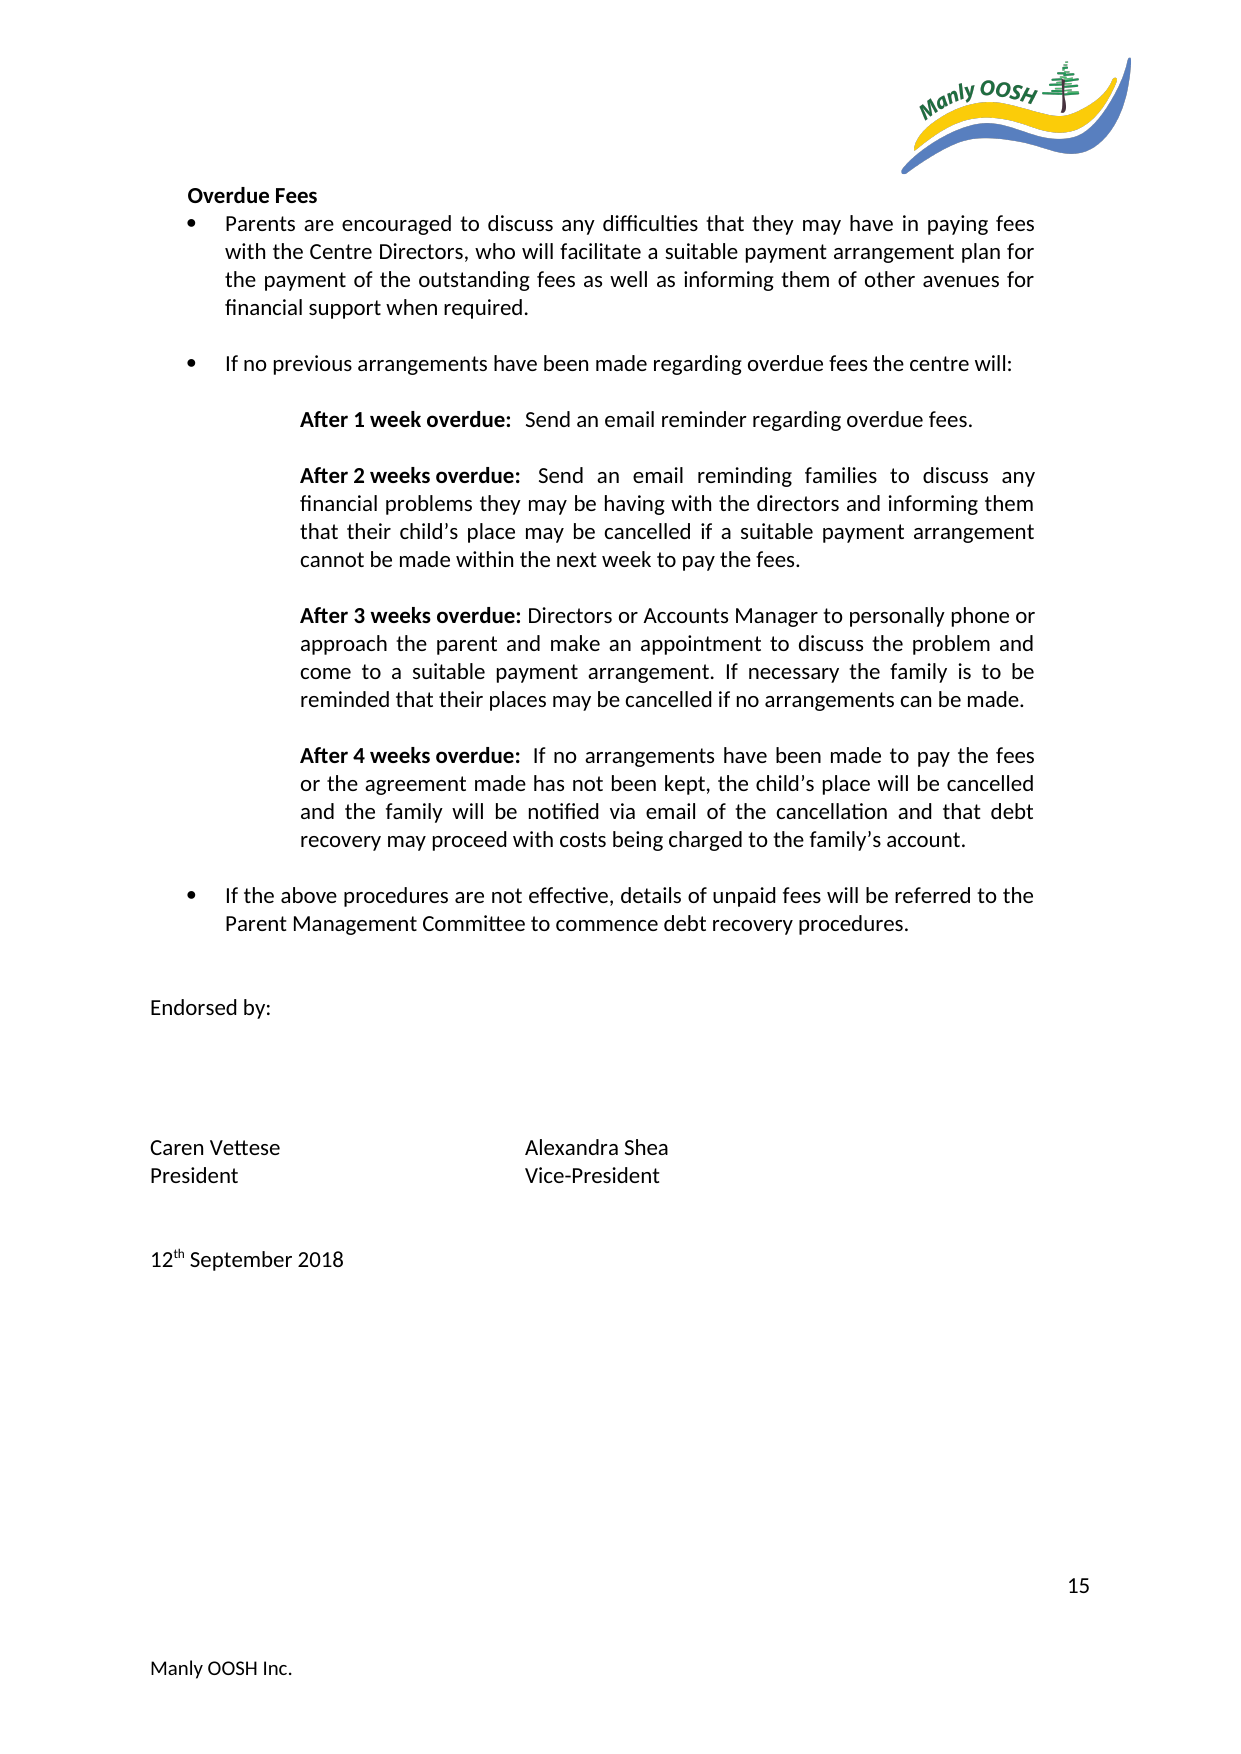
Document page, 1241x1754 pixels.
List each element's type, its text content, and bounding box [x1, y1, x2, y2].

list If the above procedures are not effective, details of unpaid fees will be referred to the Parent Management Committee to commence debt recovery procedures. [187, 881, 1036, 937]
list If no previous arrangements have been made regarding overdue fees the centre will: [187, 349, 1036, 377]
text After 1 week overdue: Send an email reminder regarding overdue fees. [225, 405, 1036, 433]
text After 4 weeks overdue: If no arrangements have been made to pay the fees or the agreement made has not been kept, the child’s place will be cancelled and the family will be notified via email of the cancellation and that debt recovery may proceed with costs being charged to the family’s account. [300, 741, 1036, 853]
text Caren Vettese Alexandra Shea [150, 1133, 1090, 1162]
list Parents are encouraged to discuss any difficulties that they may have in paying fees with the Centre Directors, who will facilitate a suitable payment arrangement plan for the payment of the outstanding fees as well as informing them of other avenues for financial support when required. [187, 209, 1036, 321]
picture [894, 49, 1135, 181]
text Overdue Fees [150, 181, 1090, 209]
text 12th September 2018 [150, 1246, 1090, 1274]
text Endorsed by: [150, 993, 1090, 1021]
text After 2 weeks overdue: Send an email reminding families to discuss any financial problems they may be having with the directors and informing them that their child’s place may be cancelled if a suitable payment arrangement cannot be made within the next week to pay the fees. [300, 461, 1036, 573]
text After 3 weeks overdue: Directors or Accounts Manager to personally phone or approach the parent and make an appointment to discuss the problem and come to a suitable payment arrangement. If necessary the family is to be reminded that their places may be cancelled if no arrangements can be made. [300, 601, 1036, 713]
text President Vice-President [150, 1162, 1090, 1189]
